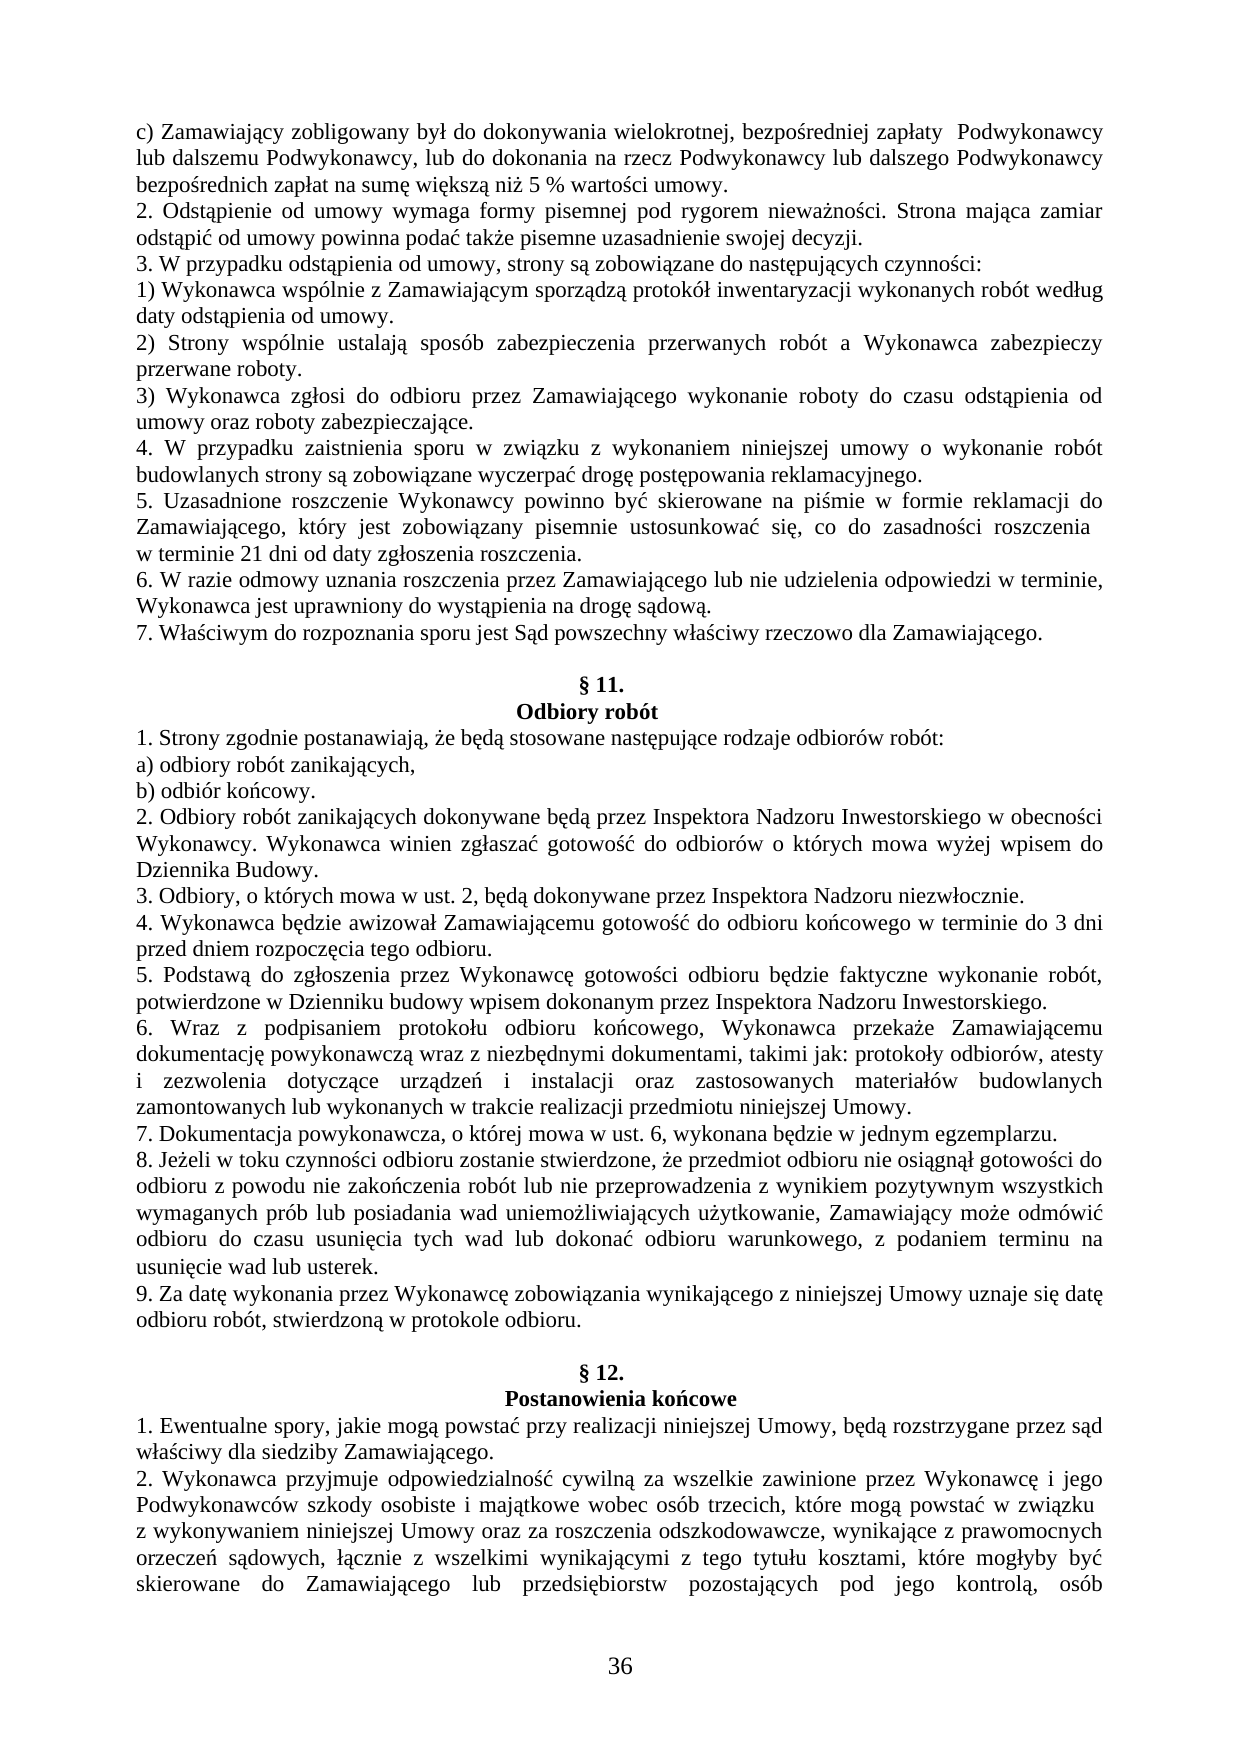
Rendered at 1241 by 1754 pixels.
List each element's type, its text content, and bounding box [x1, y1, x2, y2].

text 6. W razie odmowy uznania roszczenia przez Zamawiającego lub nie udzielenia odpowiedzi w terminie, Wykonawca jest uprawniony do wystąpienia na drogę sądową. [136, 566, 1104, 619]
text a) odbiory robót zanikających, [136, 751, 1104, 777]
text 5. Uzasadnione roszczenie Wykonawcy powinno być skierowane na piśmie w formie reklamacji do Zamawiającego, który jest zobowiązany pisemnie ustosunkować się, co do zasadności roszczenia w terminie 21 dni od daty zgłoszenia roszczenia. [136, 487, 1104, 566]
text 5. Podstawą do zgłoszenia przez Wykonawcę gotowości odbioru będzie faktyczne wykonanie robót, potwierdzone w Dzienniku budowy wpisem dokonanym przez Inspektora Nadzoru Inwestorskiego. [136, 961, 1104, 1014]
text 4. Wykonawca będzie awizował Zamawiającemu gotowość do odbioru końcowego w terminie do 3 dni przed dniem rozpoczęcia tego odbioru. [136, 909, 1104, 961]
text Postanowienia końcowe [431, 1386, 1104, 1412]
text 1. Strony zgodnie postanawiają, że będą stosowane następujące rodzaje odbiorów robót: [136, 724, 1104, 751]
text Odbiory robót [431, 698, 1104, 724]
text 6. Wraz z podpisaniem protokołu odbioru końcowego, Wykonawca przekaże Zamawiającemu dokumentację powykonawczą wraz z niezbędnymi dokumentami, takimi jak: protokoły odbiorów, atesty i zezwolenia dotyczące urządzeń i instalacji oraz zastosowanych materiałów budowlanych zamontowanych lub wykonanych w trakcie realizacji przedmiotu niniejszej Umowy. [136, 1014, 1104, 1119]
text 8. Jeżeli w toku czynności odbioru zostanie stwierdzone, że przedmiot odbioru nie osiągnął gotowości do odbioru z powodu nie zakończenia robót lub nie przeprowadzenia z wynikiem pozytywnym wszystkich wymaganych prób lub posiadania wad uniemożliwiających użytkowanie, Zamawiający może odmówić odbioru do czasu usunięcia tych wad lub dokonać odbioru warunkowego, z podaniem terminu na usunięcie wad lub usterek. [136, 1146, 1104, 1280]
text 4. W przypadku zaistnienia sporu w związku z wykonaniem niniejszej umowy o wykonanie robót budowlanych strony są zobowiązane wyczerpać drogę postępowania reklamacyjnego. [136, 434, 1104, 487]
text 2. Odbiory robót zanikających dokonywane będą przez Inspektora Nadzoru Inwestorskiego w obecności Wykonawcy. Wykonawca winien zgłaszać gotowość do odbiorów o których mowa wyżej wpisem do Dziennika Budowy. [136, 803, 1104, 882]
text § 11. [504, 672, 1104, 698]
text c) Zamawiający zobligowany był do dokonywania wielokrotnej, bezpośredniej zapłaty Podwykonawcy lub dalszemu Podwykonawcy, lub do dokonania na rzecz Podwykonawcy lub dalszego Podwykonawcy bezpośrednich zapłat na sumę większą niż 5 % wartości umowy. [136, 118, 1104, 197]
text 3. Odbiory, o których mowa w ust. 2, będą dokonywane przez Inspektora Nadzoru niezwłocznie. [136, 882, 1104, 909]
text 1. Ewentualne spory, jakie mogą powstać przy realizacji niniejszej Umowy, będą rozstrzygane przez sąd właściwy dla siedziby Zamawiającego. [136, 1412, 1104, 1464]
text 3. W przypadku odstąpienia od umowy, strony są zobowiązane do następujących czynności: [136, 250, 1104, 276]
text 9. Za datę wykonania przez Wykonawcę zobowiązania wynikającego z niniejszej Umowy uznaje się datę odbioru robót, stwierdzoną w protokole odbioru. [136, 1280, 1104, 1333]
text 1) Wykonawca wspólnie z Zamawiającym sporządzą protokół inwentaryzacji wykonanych robót według daty odstąpienia od umowy. [136, 276, 1104, 329]
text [136, 1464, 1104, 1596]
text 3) Wykonawca zgłosi do odbioru przez Zamawiającego wykonanie roboty do czasu odstąpienia od umowy oraz roboty zabezpieczające. [136, 382, 1104, 434]
text § 12. [504, 1359, 1104, 1386]
text 7. Dokumentacja powykonawcza, o której mowa w ust. 6, wykonana będzie w jednym egzemplarzu. [136, 1119, 1104, 1146]
text b) odbiór końcowy. [136, 777, 1104, 803]
text 2) Strony wspólnie ustalają sposób zabezpieczenia przerwanych robót a Wykonawca zabezpieczy przerwane roboty. [136, 329, 1104, 382]
text 7. Właściwym do rozpoznania sporu jest Sąd powszechny właściwy rzeczowo dla Zamawiającego. [136, 619, 1104, 645]
text 2. Odstąpienie od umowy wymaga formy pisemnej pod rygorem nieważności. Strona mająca zamiar odstąpić od umowy powinna podać także pisemne uzasadnienie swojej decyzji. [136, 197, 1104, 250]
